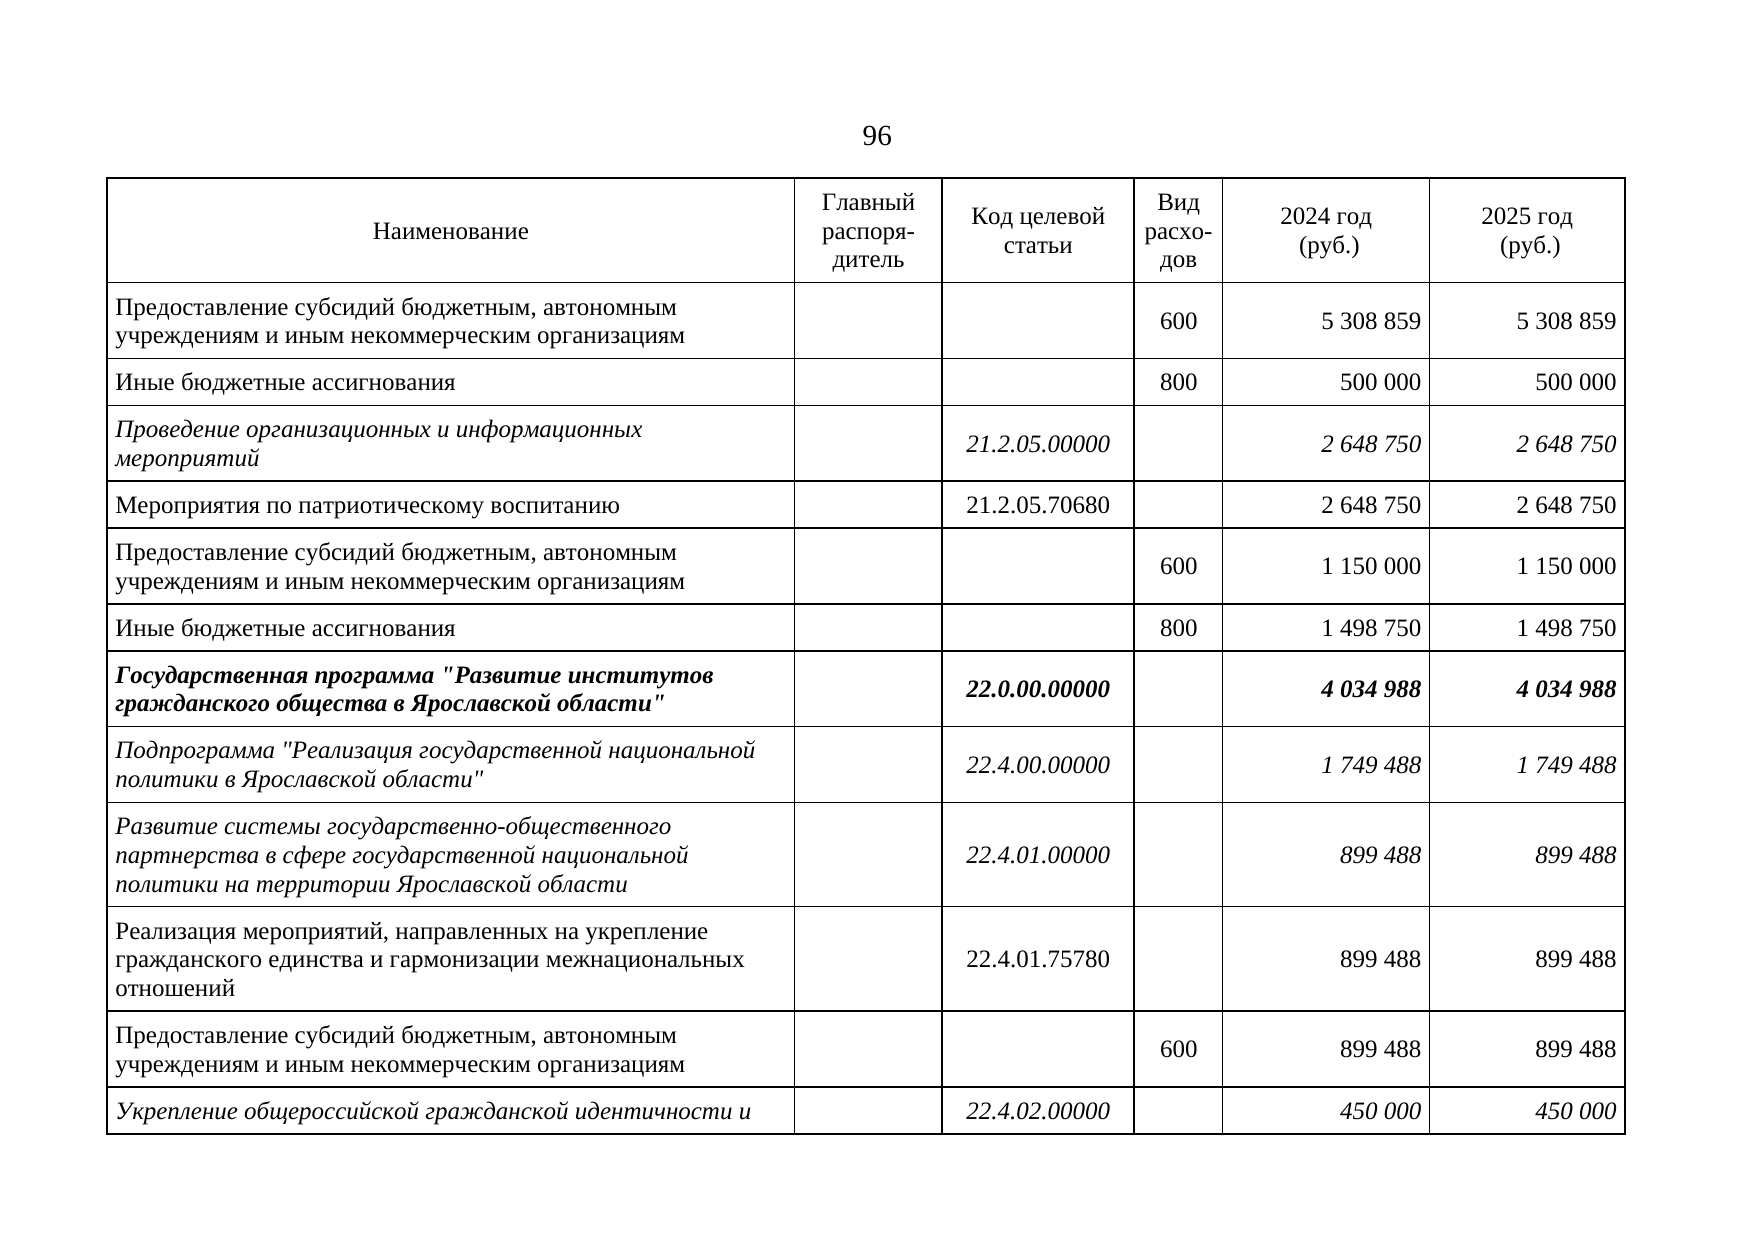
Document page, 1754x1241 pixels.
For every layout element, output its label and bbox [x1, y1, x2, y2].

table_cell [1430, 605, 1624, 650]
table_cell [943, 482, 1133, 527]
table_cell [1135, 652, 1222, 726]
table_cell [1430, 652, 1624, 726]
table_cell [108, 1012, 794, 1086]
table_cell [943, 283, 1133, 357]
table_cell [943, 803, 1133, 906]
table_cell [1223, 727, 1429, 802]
table_header [1223, 179, 1429, 282]
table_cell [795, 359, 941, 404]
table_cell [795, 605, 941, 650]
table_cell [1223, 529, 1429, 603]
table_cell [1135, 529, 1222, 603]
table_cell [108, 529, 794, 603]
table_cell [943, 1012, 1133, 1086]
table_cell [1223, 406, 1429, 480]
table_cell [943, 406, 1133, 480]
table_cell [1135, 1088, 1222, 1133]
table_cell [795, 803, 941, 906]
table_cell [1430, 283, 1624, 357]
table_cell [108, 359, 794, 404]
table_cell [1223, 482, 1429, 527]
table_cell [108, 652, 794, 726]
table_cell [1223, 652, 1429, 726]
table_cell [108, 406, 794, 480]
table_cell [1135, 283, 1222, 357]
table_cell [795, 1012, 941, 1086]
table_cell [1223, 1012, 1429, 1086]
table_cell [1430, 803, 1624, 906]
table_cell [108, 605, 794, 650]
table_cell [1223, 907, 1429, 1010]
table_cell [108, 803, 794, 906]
table_header [108, 179, 794, 282]
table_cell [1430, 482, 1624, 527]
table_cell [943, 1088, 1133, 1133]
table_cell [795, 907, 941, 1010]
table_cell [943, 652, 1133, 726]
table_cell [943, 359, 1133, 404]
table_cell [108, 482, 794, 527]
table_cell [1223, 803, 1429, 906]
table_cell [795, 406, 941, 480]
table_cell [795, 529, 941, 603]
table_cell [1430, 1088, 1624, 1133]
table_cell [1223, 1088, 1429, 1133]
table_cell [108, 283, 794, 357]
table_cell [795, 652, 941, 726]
table_header [1430, 179, 1624, 282]
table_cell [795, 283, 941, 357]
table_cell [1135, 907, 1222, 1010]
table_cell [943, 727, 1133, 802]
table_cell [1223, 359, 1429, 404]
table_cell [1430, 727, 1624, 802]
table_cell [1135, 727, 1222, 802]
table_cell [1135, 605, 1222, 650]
table_header [795, 179, 941, 282]
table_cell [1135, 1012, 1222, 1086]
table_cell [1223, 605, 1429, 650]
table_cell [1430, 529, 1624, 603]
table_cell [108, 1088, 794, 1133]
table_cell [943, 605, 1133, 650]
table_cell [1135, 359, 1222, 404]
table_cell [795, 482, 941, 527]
table_header [1135, 179, 1222, 282]
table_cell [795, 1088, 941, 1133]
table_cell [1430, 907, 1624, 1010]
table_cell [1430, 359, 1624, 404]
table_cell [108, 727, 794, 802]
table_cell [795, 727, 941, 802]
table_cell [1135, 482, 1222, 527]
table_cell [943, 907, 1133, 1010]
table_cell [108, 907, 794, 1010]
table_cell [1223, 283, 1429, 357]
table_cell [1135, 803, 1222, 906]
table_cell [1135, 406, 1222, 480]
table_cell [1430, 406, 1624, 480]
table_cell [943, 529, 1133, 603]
table_header [943, 179, 1133, 282]
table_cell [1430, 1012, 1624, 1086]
